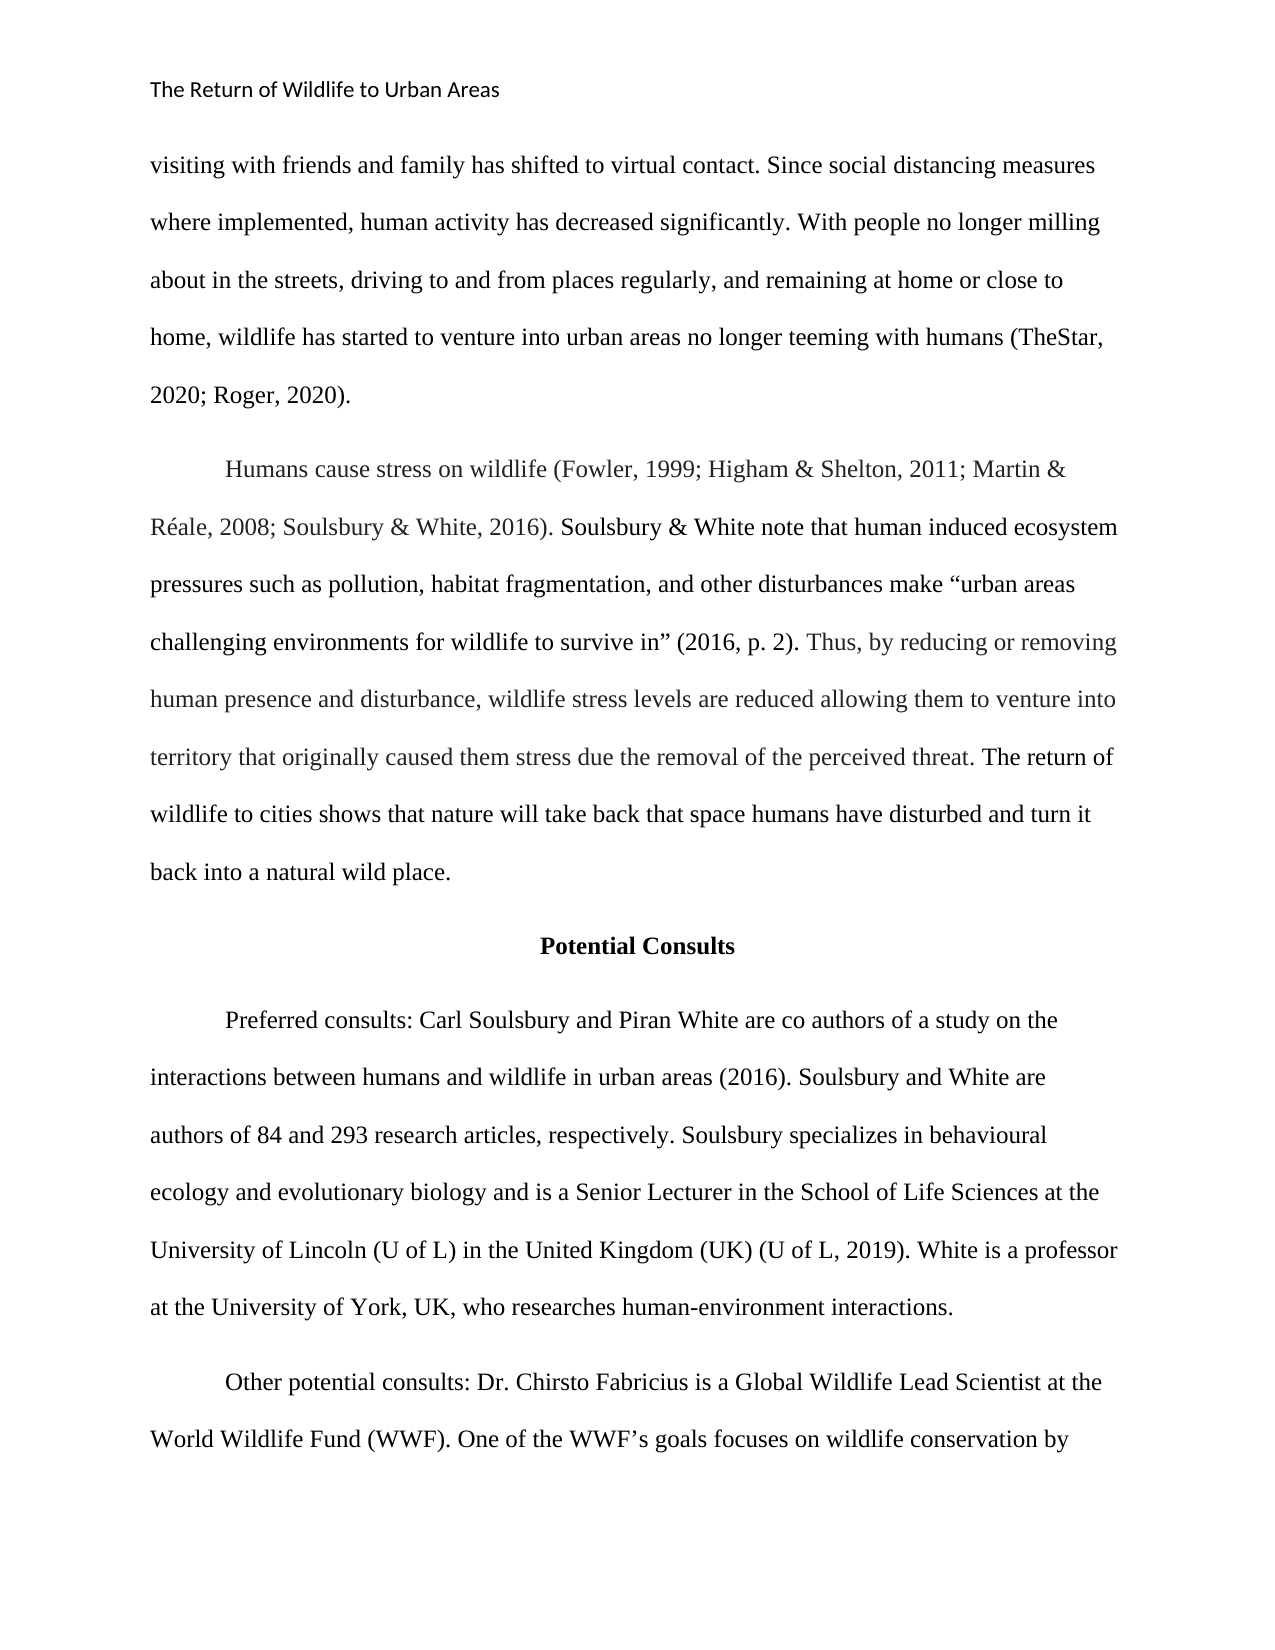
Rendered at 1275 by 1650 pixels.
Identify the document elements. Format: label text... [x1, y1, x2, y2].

text Humans cause stress on wildlife (Fowler, 1999; Higham & Shelton, 2011; Martin & Réale, 2008; Soulsbury & White, 2016). Soulsbury & White note that human induced ecosystem pressures such as pollution, habitat fragmentation, and other disturbances make “urban areas challenging environments for wildlife to survive in” (2016, p. 2). Thus, by reducing or removing human presence and disturbance, wildlife stress levels are reduced allowing them to venture into territory that originally caused them stress due the removal of the perceived threat. The return of wildlife to cities shows that nature will take back that space humans have disturbed and turn it back into a natural wild place. [150, 454, 1125, 885]
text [150, 1367, 1125, 1453]
text Potential Consults [150, 931, 1125, 959]
text Preferred consults: Carl Soulsbury and Piran White are co authors of a study on the interactions between humans and wildlife in urban areas (2016). Soulsbury and White are authors of 84 and 293 research articles, respectively. Soulsbury specializes in behavioural ecology and evolutionary biology and is a Senior Lecturer in the School of Life Sciences at the University of Lincoln (U of L) in the United Kingdom (UK) (U of L, 2019). White is a professor at the University of York, UK, who researches human-environment interactions. [150, 1005, 1125, 1321]
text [150, 150, 1125, 409]
